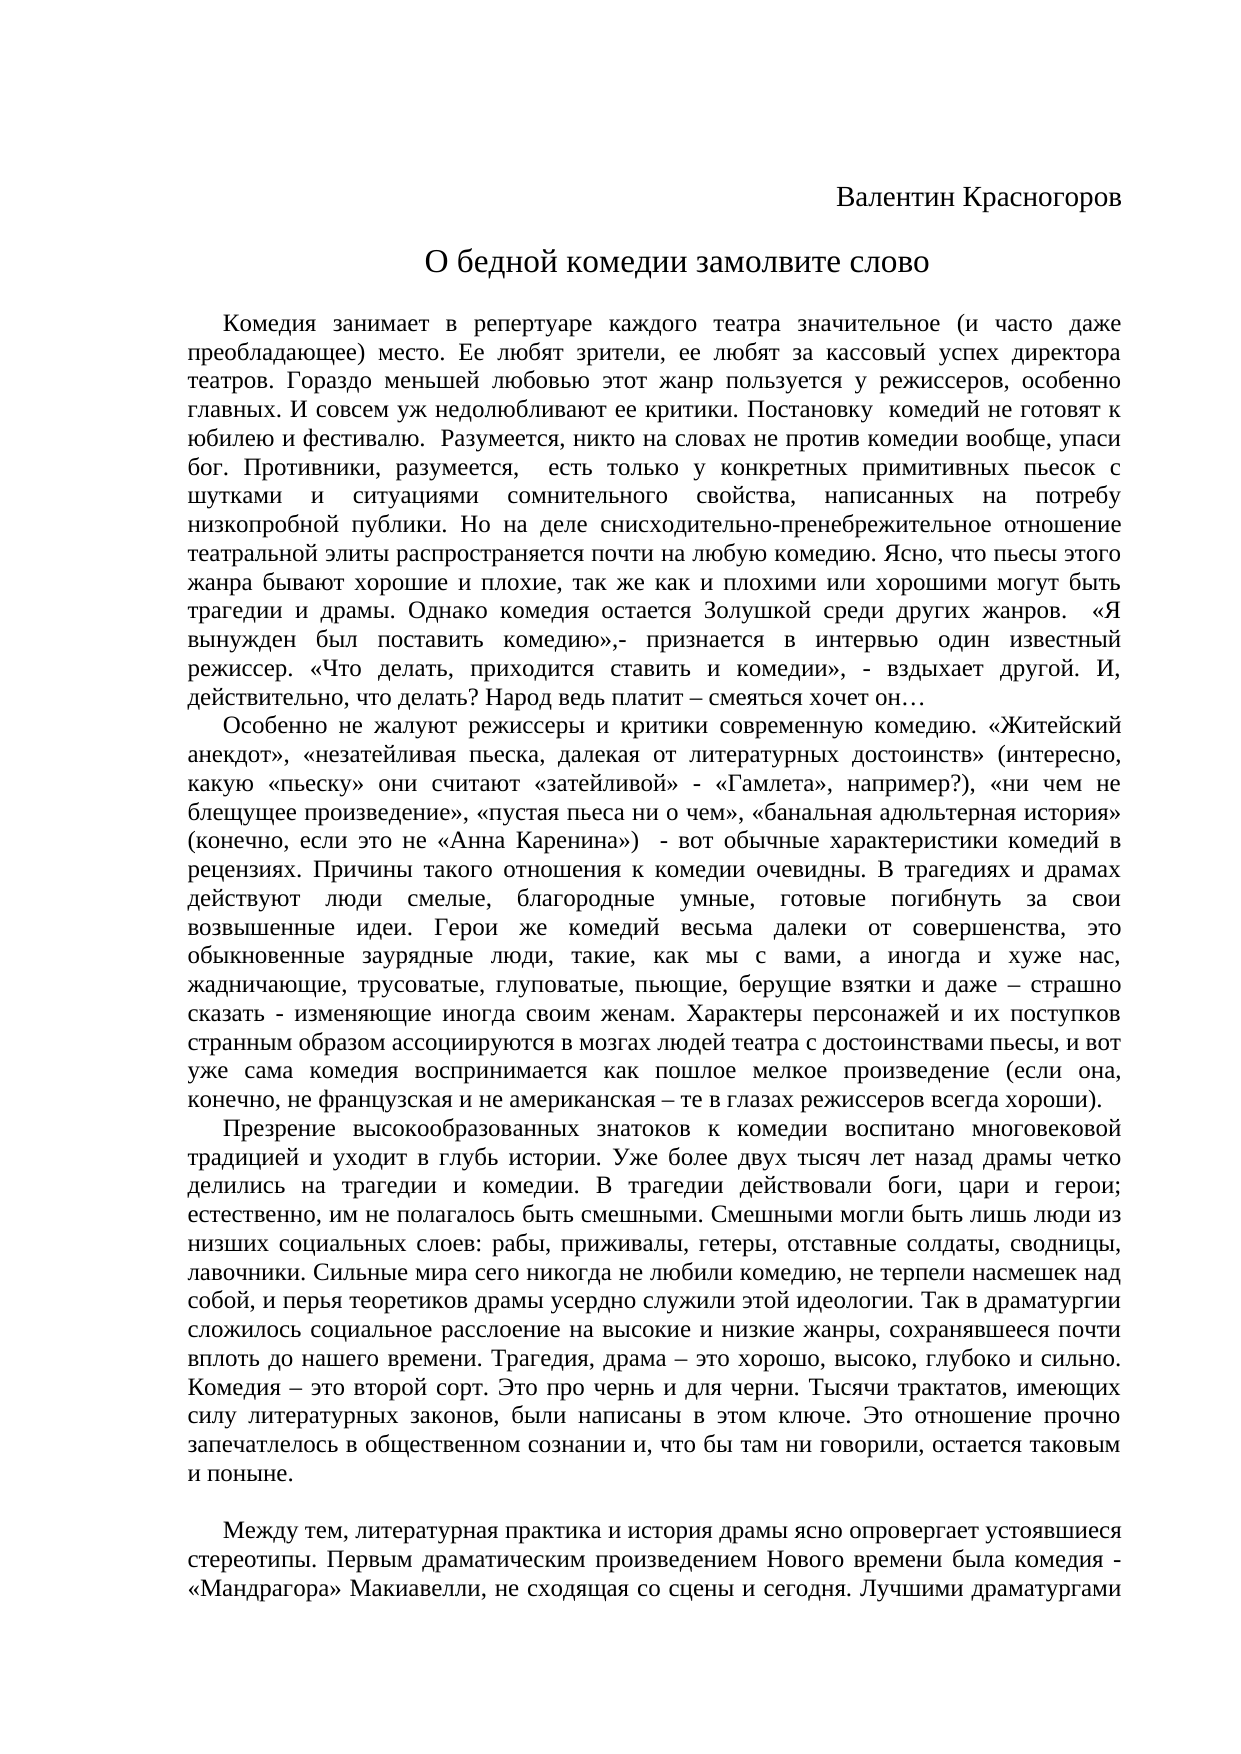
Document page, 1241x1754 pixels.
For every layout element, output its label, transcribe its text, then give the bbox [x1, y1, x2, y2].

text Презрение высокообразованных знатоков к комедии воспитано многовековой традицией и уходит в глубь истории. Уже более двух тысяч лет назад драмы четко делились на трагедии и комедии. В трагедии действовали боги, цари и герои; естественно, им не полагалось быть смешными. Смешными могли быть лишь люди из низших социальных слоев: рабы, приживалы, гетеры, отставные солдаты, сводницы, лавочники. Сильные мира сего никогда не любили комедию, не терпели насмешек над собой, и перья теоретиков драмы усердно служили этой идеологии. Так в драматургии сложилось социальное расслоение на высокие и низкие жанры, сохранявшееся почти вплоть до нашего времени. Трагедия, драма – это хорошо, высоко, глубоко и сильно. Комедия – это второй сорт. Это про чернь и для черни. Тысячи трактатов, имеющих силу литературных законов, были написаны в этом ключе. Это отношение прочно запечатлелось в общественном сознании и, что бы там ни говорили, остается таковым и поныне. [187, 1113, 1122, 1487]
subtitle О бедной комедии замолвите слово [187, 241, 1122, 279]
text Валентин Красногоров [187, 179, 1122, 212]
text Комедия занимает в репертуаре каждого театра значительное (и часто даже преобладающее) место. Ее любят зрители, ее любят за кассовый успех директора театров. Гораздо меньшей любовью этот жанр пользуется у режиссеров, особенно главных. И совсем уж недолюбливают ее критики. Постановку комедий не готовят к юбилею и фестивалю. Разумеется, никто на словах не против комедии вообще, упаси бог. Противники, разумеется, есть только у конкретных примитивных пьесок с шутками и ситуациями сомнительного свойства, написанных на потребу низкопробной публики. Но на деле снисходительно-пренебрежительное отношение театральной элиты распространяется почти на любую комедию. Ясно, что пьесы этого жанра бывают хорошие и плохие, так же как и плохими или хорошими могут быть трагедии и драмы. Однако комедия остается Золушкой среди других жанров. «Я вынужден был поставить комедию»,- признается в интервью один известный режиссер. «Что делать, приходится ставить и комедии», - вздыхает другой. И, действительно, что делать? Народ ведь платит – смеяться хочет он… [187, 308, 1122, 711]
text Особенно не жалуют режиссеры и критики современную комедию. «Житейский анекдот», «незатейливая пьеска, далекая от литературных достоинств» (интересно, какую «пьеску» они считают «затейливой» - «Гамлета», например?), «ни чем не блещущее произведение», «пустая пьеса ни о чем», «банальная адюльтерная история» (конечно, если это не «Анна Каренина») - вот обычные характеристики комедий в рецензиях. Причины такого отношения к комедии очевидны. В трагедиях и драмах действуют люди смелые, благородные умные, готовые погибнуть за свои возвышенные идеи. Герои же комедий весьма далеки от совершенства, это обыкновенные заурядные люди, такие, как мы с вами, а иногда и хуже нас, жадничающие, трусоватые, глуповатые, пьющие, берущие взятки и даже – страшно сказать - изменяющие иногда своим женам. Характеры персонажей и их поступков странным образом ассоциируются в мозгах людей театра с достоинствами пьесы, и вот уже сама комедия воспринимается как пошлое мелкое произведение (если она, конечно, не французская и не американская – те в глазах режиссеров всегда хороши). [187, 711, 1122, 1113]
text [187, 1516, 1122, 1602]
